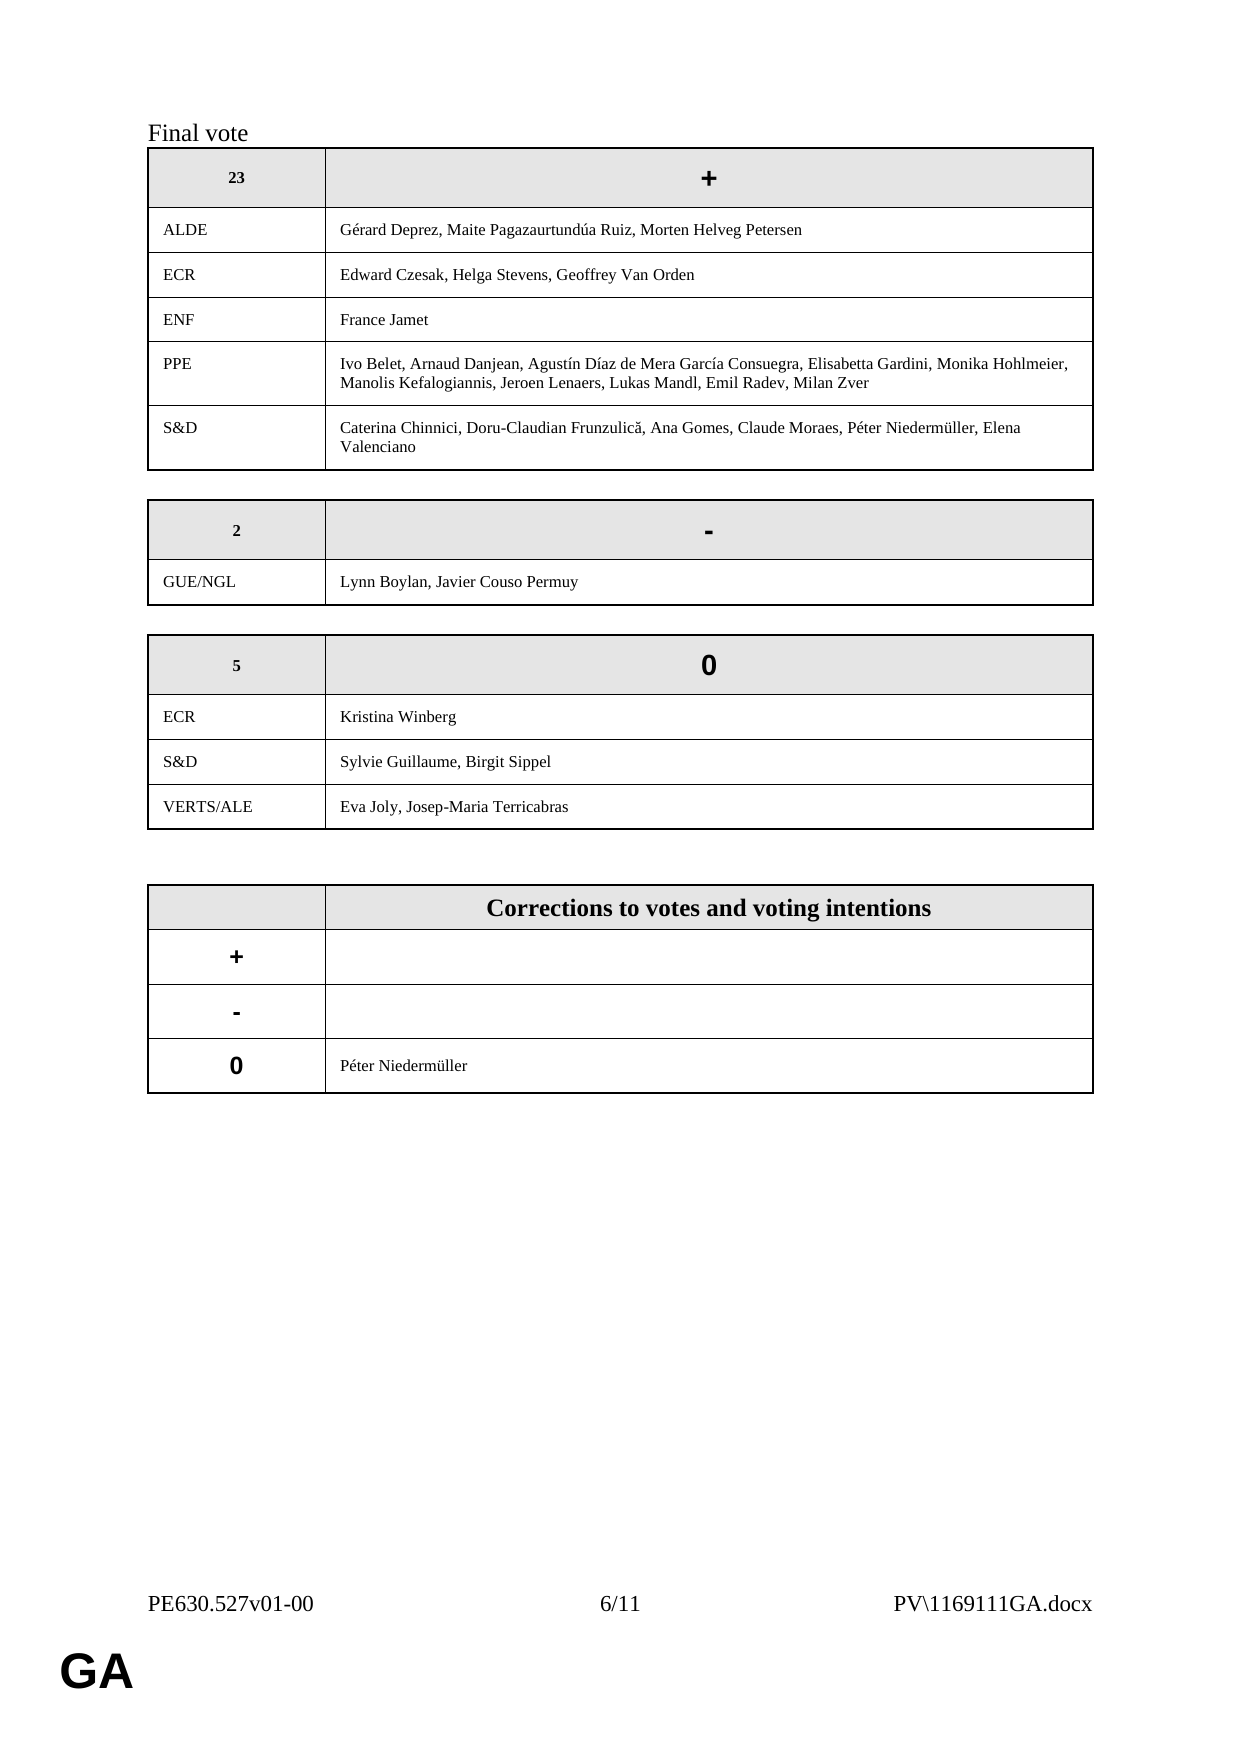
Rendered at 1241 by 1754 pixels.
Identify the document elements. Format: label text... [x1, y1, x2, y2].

table_cell Edward Czesak, Helga Stevens, Geoffrey Van Orden [326, 253, 1092, 296]
table_cell PPE [149, 342, 325, 405]
table_cell S&D [149, 406, 325, 469]
table_cell Sylvie Guillaume, Birgit Sippel [326, 740, 1092, 784]
table_cell Caterina Chinnici, Doru-Claudian Frunzulică, Ana Gomes, Claude Moraes, Péter Niedermüller, Elena Valenciano [326, 406, 1092, 469]
table_header 2 [149, 501, 325, 559]
table_cell ECR [149, 695, 325, 739]
table_header [149, 886, 325, 929]
table_cell [326, 985, 1092, 1038]
table_cell France Jamet [326, 298, 1092, 341]
table_cell + [149, 930, 325, 984]
title 1.3 Final vote [148, 118, 1092, 147]
table_cell ALDE [149, 208, 325, 252]
table_cell VERTS/ALE [149, 785, 325, 828]
table_cell Péter Niedermüller [326, 1039, 1092, 1092]
table_cell Eva Joly, Josep-Maria Terricabras [326, 785, 1092, 828]
table_header 5 [149, 636, 325, 694]
table_header 23 [149, 149, 325, 207]
table_cell - [149, 985, 325, 1038]
table_cell Gérard Deprez, Maite Pagazaurtundúa Ruiz, Morten Helveg Petersen [326, 208, 1092, 252]
table_header - [326, 501, 1092, 559]
table_cell ENF [149, 298, 325, 341]
table_cell S&D [149, 740, 325, 784]
table_cell [326, 930, 1092, 984]
table_cell Lynn Boylan, Javier Couso Permuy [326, 560, 1092, 604]
table_header 0 [326, 636, 1092, 694]
table_cell ECR [149, 253, 325, 296]
table_cell Ivo Belet, Arnaud Danjean, Agustín Díaz de Mera García Consuegra, Elisabetta Gardini, Monika Hohlmeier, Manolis Kefalogiannis, Jeroen Lenaers, Lukas Mandl, Emil Radev, Milan Zver [326, 342, 1092, 405]
table_cell 0 [149, 1039, 325, 1092]
table_header Corrections to votes and voting intentions [326, 886, 1092, 929]
table_cell Kristina Winberg [326, 695, 1092, 739]
table_cell GUE/NGL [149, 560, 325, 604]
table_header + [326, 149, 1092, 207]
